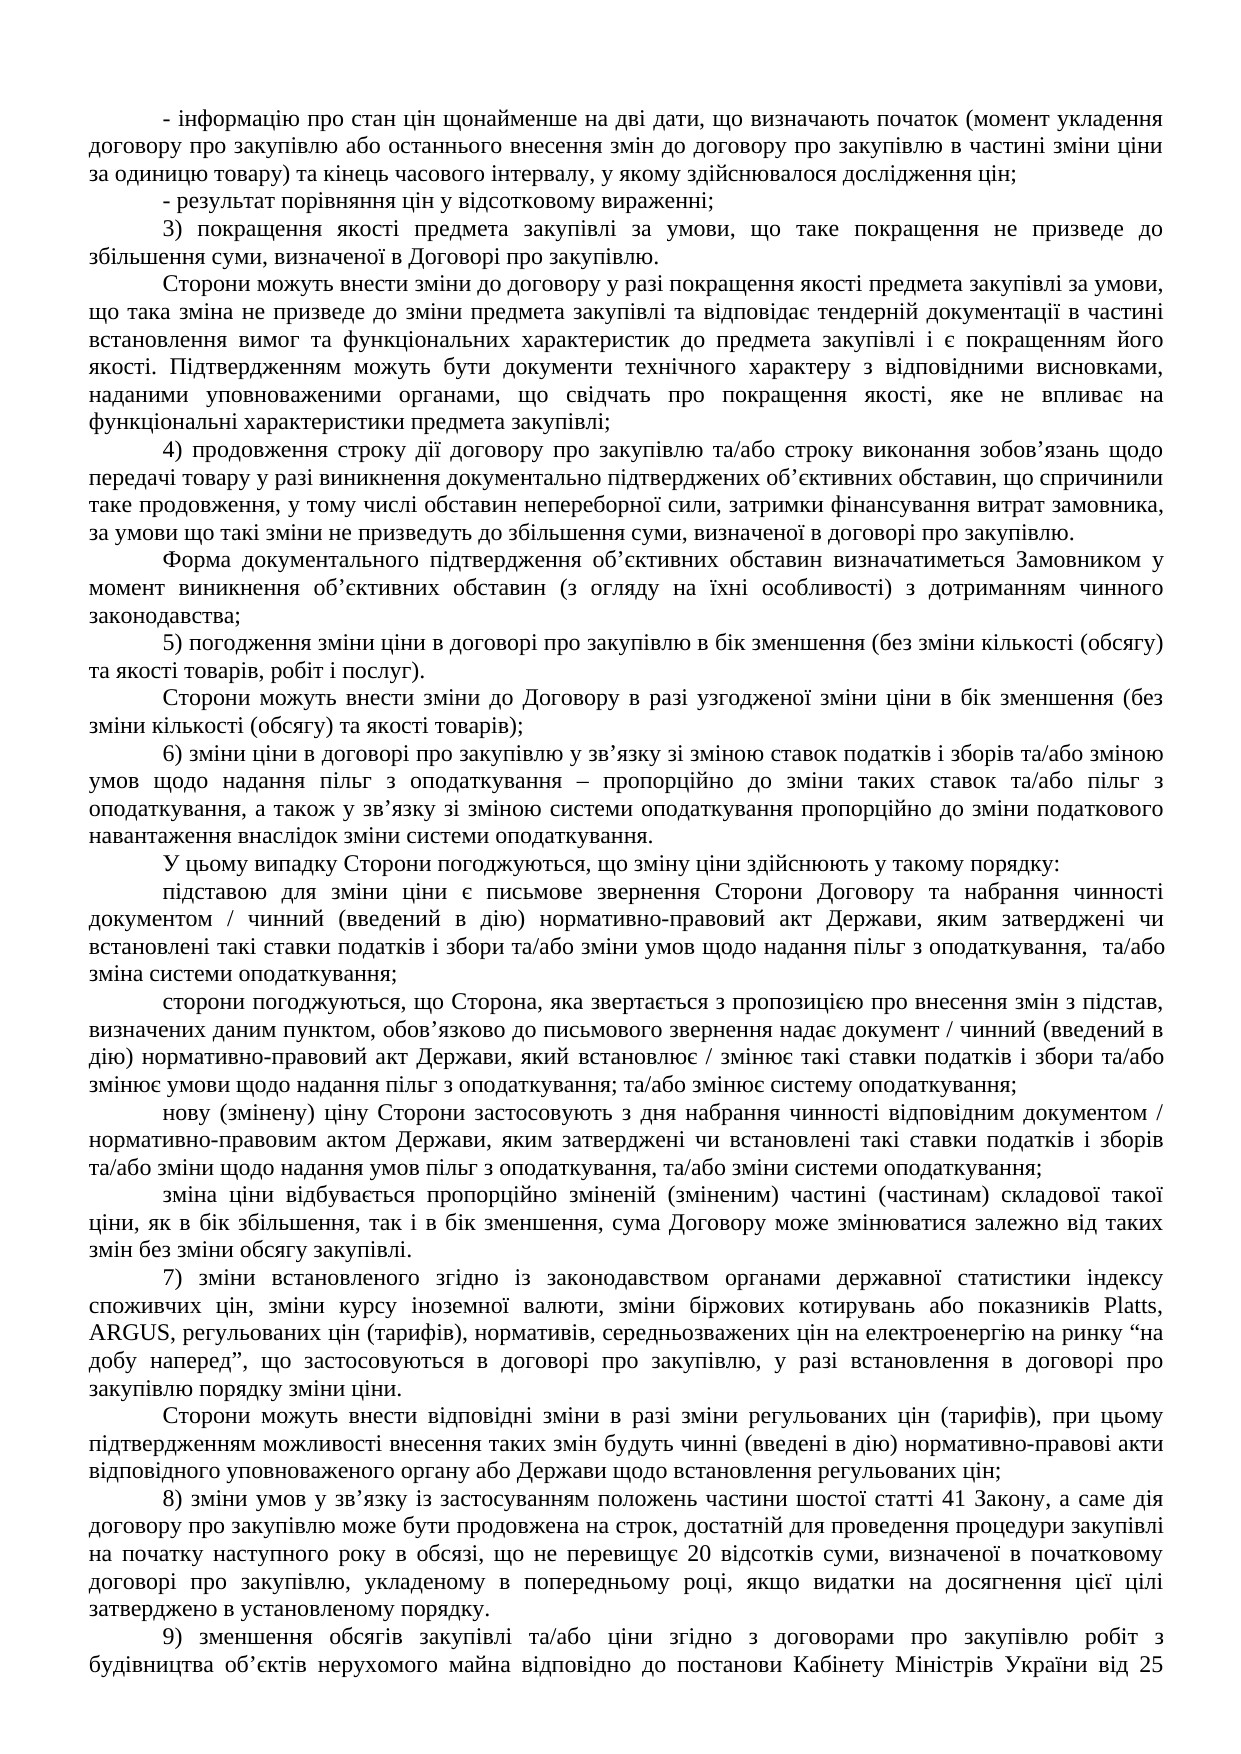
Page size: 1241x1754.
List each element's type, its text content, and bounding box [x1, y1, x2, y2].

text Сторони можуть внести зміни до Договору в разі узгодженої зміни ціни в бік зменшення (без зміни кількості (обсягу) та якості товарів); [89, 683, 1165, 739]
text У цьому випадку Сторони погоджуються, що зміну ціни здійснюють у такому порядку: [89, 849, 1165, 877]
text 8) зміни умов у зв’язку із застосуванням положень частини шостої статті 41 Закону, а саме дія договору про закупівлю може бути продовжена на строк, достатній для проведення процедури закупівлі на початку наступного року в обсязі, що не перевищує 20 відсотків суми, визначеної в початковому договорі про закупівлю, укладеному в попередньому році, якщо видатки на досягнення цієї цілі затверджено в установленому порядку. [89, 1484, 1165, 1622]
text Форма документального підтвердження об’єктивних обставин визначатиметься Замовником у момент виникнення об’єктивних обставин (з огляду на їхні особливості) з дотриманням чинного законодавства; [89, 545, 1165, 628]
text 6) зміни ціни в договорі про закупівлю у зв’язку зі зміною ставок податків і зборів та/або зміною умов щодо надання пільг з оподаткування – пропорційно до зміни таких ставок та/або пільг з оподаткування, а також у зв’язку зі зміною системи оподаткування пропорційно до зміни податкового навантаження внаслідок зміни системи оподаткування. [89, 739, 1165, 849]
text - результат порівняння цін у відсотковому вираженні; [89, 187, 1165, 214]
text Сторони можуть внести зміни до договору у разі покращення якості предмета закупівлі за умови, що така зміна не призведе до зміни предмета закупівлі та відповідає тендерній документації в частині встановлення вимог та функціональних характеристик до предмета закупівлі і є покращенням його якості. Підтвердженням можуть бути документи технічного характеру з відповідними висновками, наданими уповноваженими органами, що свідчать про покращення якості, яке не впливає на функціональні характеристики предмета закупівлі; [89, 269, 1165, 435]
text 4) продовження строку дії договору про закупівлю та/або строку виконання зобов’язань щодо передачі товару у разі виникнення документально підтверджених об’єктивних обставин, що спричинили таке продовження, у тому числі обставин непереборної сили, затримки фінансування витрат замовника, за умови що такі зміни не призведуть до збільшення суми, визначеної в договорі про закупівлю. [89, 435, 1165, 545]
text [89, 1622, 1165, 1677]
text 3) покращення якості предмета закупівлі за умови, що таке покращення не призведе до збільшення суми, визначеної в Договорі про закупівлю. [89, 214, 1165, 269]
text 5) погодження зміни ціни в договорі про закупівлю в бік зменшення (без зміни кількості (обсягу) та якості товарів, робіт і послуг). [89, 628, 1165, 683]
text - інформацію про стан цін щонайменше на дві дати, що визначають початок (момент укладення договору про закупівлю або останнього внесення змін до договору про закупівлю в частині зміни ціни за одиницю товару) та кінець часового інтервалу, у якому здійснювалося дослідження цін; [89, 104, 1165, 187]
text зміна ціни відбувається пропорційно зміненій (зміненим) частині (частинам) складової такої ціни, як в бік збільшення, так і в бік зменшення, сума Договору може змінюватися залежно від таких змін без зміни обсягу закупівлі. [89, 1180, 1165, 1263]
text нову (змінену) ціну Сторони застосовують з дня набрання чинності відповідним документом / нормативно-правовим актом Держави, яким затверджені чи встановлені такі ставки податків і зборів та/або зміни щодо надання умов пільг з оподаткування, та/або зміни системи оподаткування; [89, 1097, 1165, 1180]
text підставою для зміни ціни є письмове звернення Сторони Договору та набрання чинності документом / чинний (введений в дію) нормативно-правовий акт Держави, яким затверджені чи встановлені такі ставки податків і збори та/або зміни умов щодо надання пільг з оподаткування, та/або зміна системи оподаткування; [89, 877, 1165, 987]
text Сторони можуть внести відповідні зміни в разі зміни регульованих цін (тарифів), при цьому підтвердженням можливості внесення таких змін будуть чинні (введені в дію) нормативно-правові акти відповідного уповноваженого органу або Держави щодо встановлення регульованих цін; [89, 1401, 1165, 1484]
text сторони погоджуються, що Сторона, яка звертається з пропозицією про внесення змін з підстав, визначених даним пунктом, обов’язково до письмового звернення надає документ / чинний (введений в дію) нормативно-правовий акт Держави, який встановлює / змінює такі ставки податків і збори та/або змінює умови щодо надання пільг з оподаткування; та/або змінює систему оподаткування; [89, 987, 1165, 1097]
text 7) зміни встановленого згідно із законодавством органами державної статистики індексу споживчих цін, зміни курсу іноземної валюти, зміни біржових котирувань або показників Platts, ARGUS, регульованих цін (тарифів), нормативів, середньозважених цін на електроенергію на ринку “на добу наперед”, що застосовуються в договорі про закупівлю, у разі встановлення в договорі про закупівлю порядку зміни ціни. [89, 1263, 1165, 1401]
